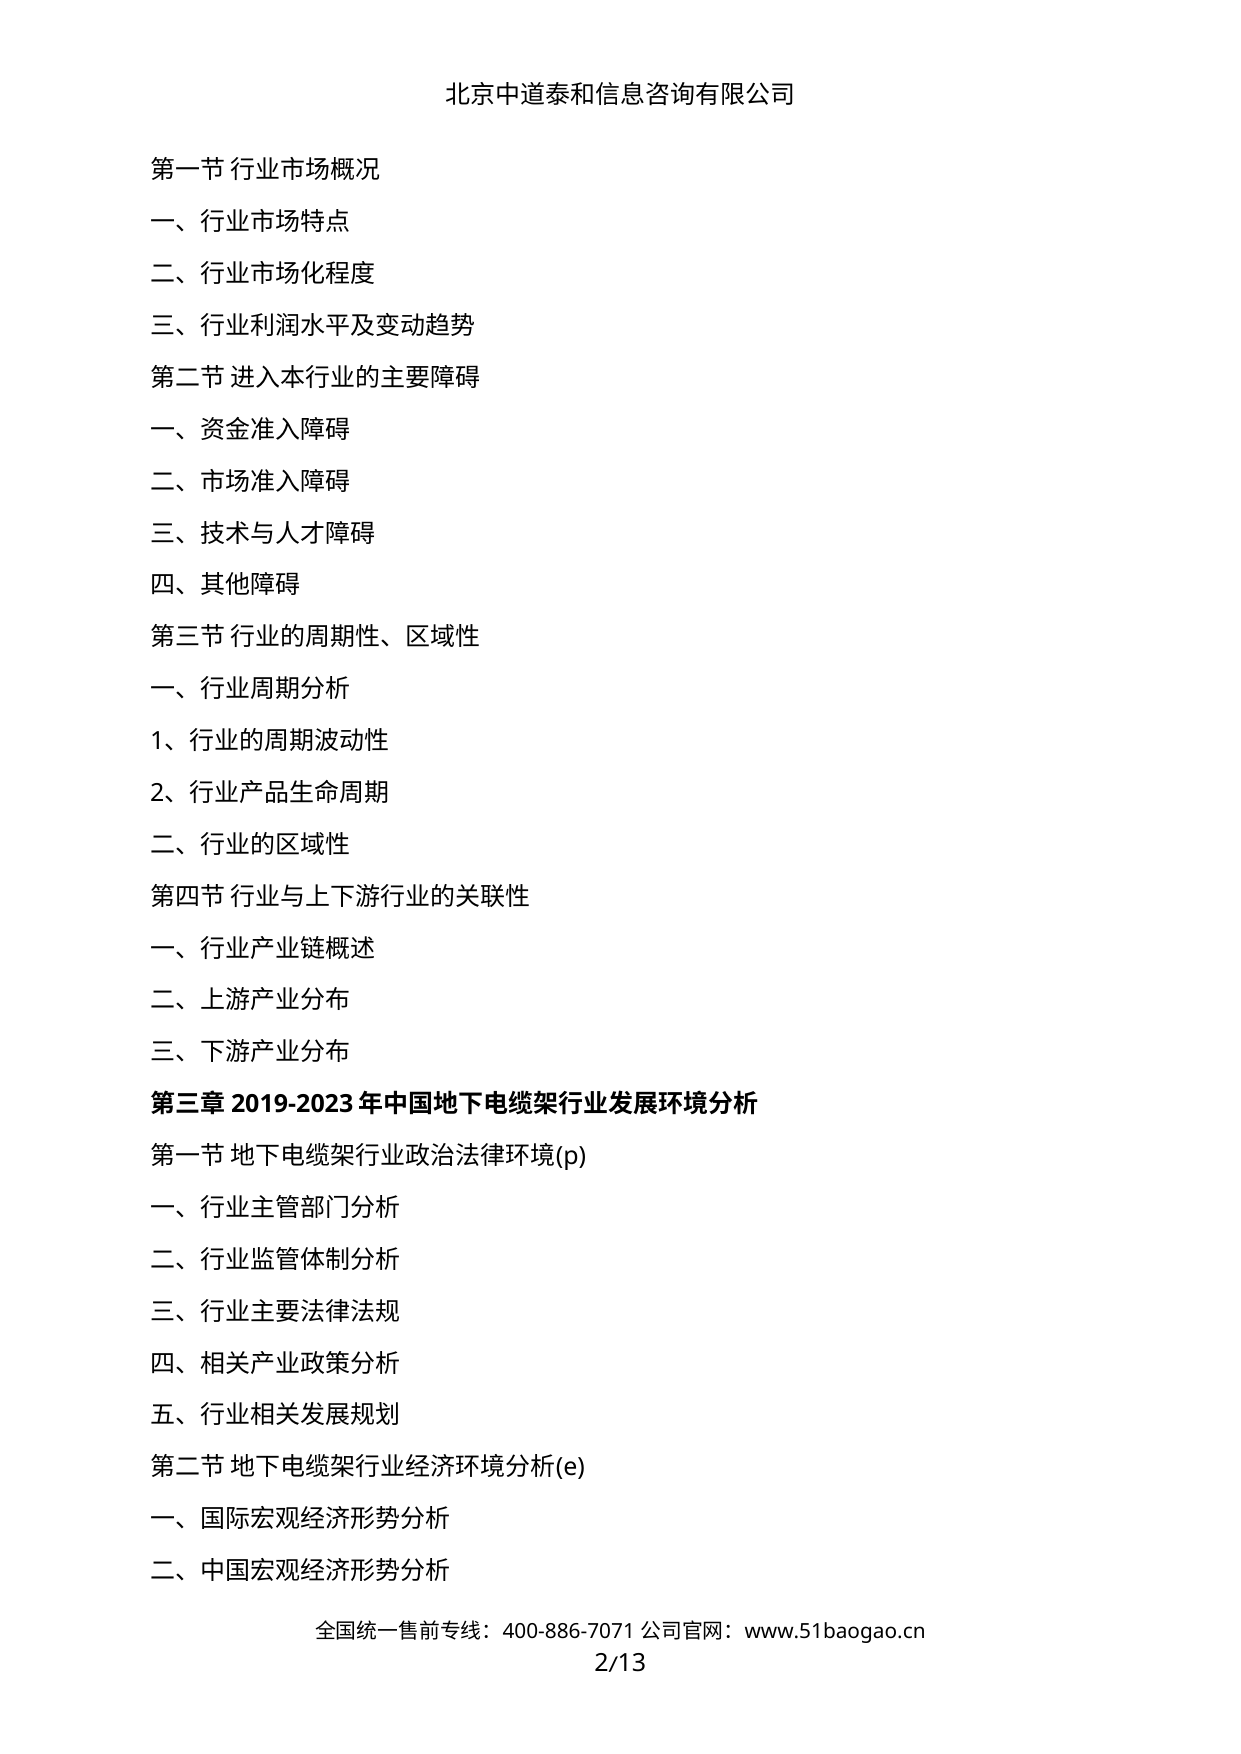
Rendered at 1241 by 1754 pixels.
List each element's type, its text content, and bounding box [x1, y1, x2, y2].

text 一、资金准入障碍 [150, 409, 1090, 446]
text 二、中国宏观经济形势分析 [150, 1551, 1090, 1587]
text 二、市场准入障碍 [150, 461, 1090, 497]
text 第三章 2019-2023年中国地下电缆架行业发展环境分析 [150, 1084, 1090, 1120]
text 第三节 行业的周期性、区域性 [150, 617, 1090, 653]
text 三、行业利润水平及变动趋势 [150, 306, 1090, 342]
text 第四节 行业与上下游行业的关联性 [150, 876, 1090, 912]
text 三、下游产业分布 [150, 1032, 1090, 1068]
text 一、国际宏观经济形势分析 [150, 1499, 1090, 1535]
text 二、上游产业分布 [150, 980, 1090, 1016]
text 二、行业的区域性 [150, 824, 1090, 861]
text 第二节 地下电缆架行业经济环境分析(e) [150, 1447, 1090, 1483]
text 第一节 行业市场概况 [150, 150, 1090, 186]
text 一、行业产业链概述 [150, 928, 1090, 964]
text 二、行业监管体制分析 [150, 1239, 1090, 1276]
text 一、行业周期分析 [150, 669, 1090, 705]
text 2、行业产品生命周期 [150, 772, 1090, 809]
text 第二节 进入本行业的主要障碍 [150, 357, 1090, 394]
text 一、行业市场特点 [150, 202, 1090, 238]
text 四、其他障碍 [150, 565, 1090, 601]
text 一、行业主管部门分析 [150, 1187, 1090, 1224]
text 三、行业主要法律法规 [150, 1291, 1090, 1327]
text 1、行业的周期波动性 [150, 721, 1090, 757]
text 三、技术与人才障碍 [150, 513, 1090, 549]
text 五、行业相关发展规划 [150, 1395, 1090, 1431]
text 二、行业市场化程度 [150, 254, 1090, 290]
text 四、相关产业政策分析 [150, 1343, 1090, 1379]
text 第一节 地下电缆架行业政治法律环境(p) [150, 1136, 1090, 1172]
